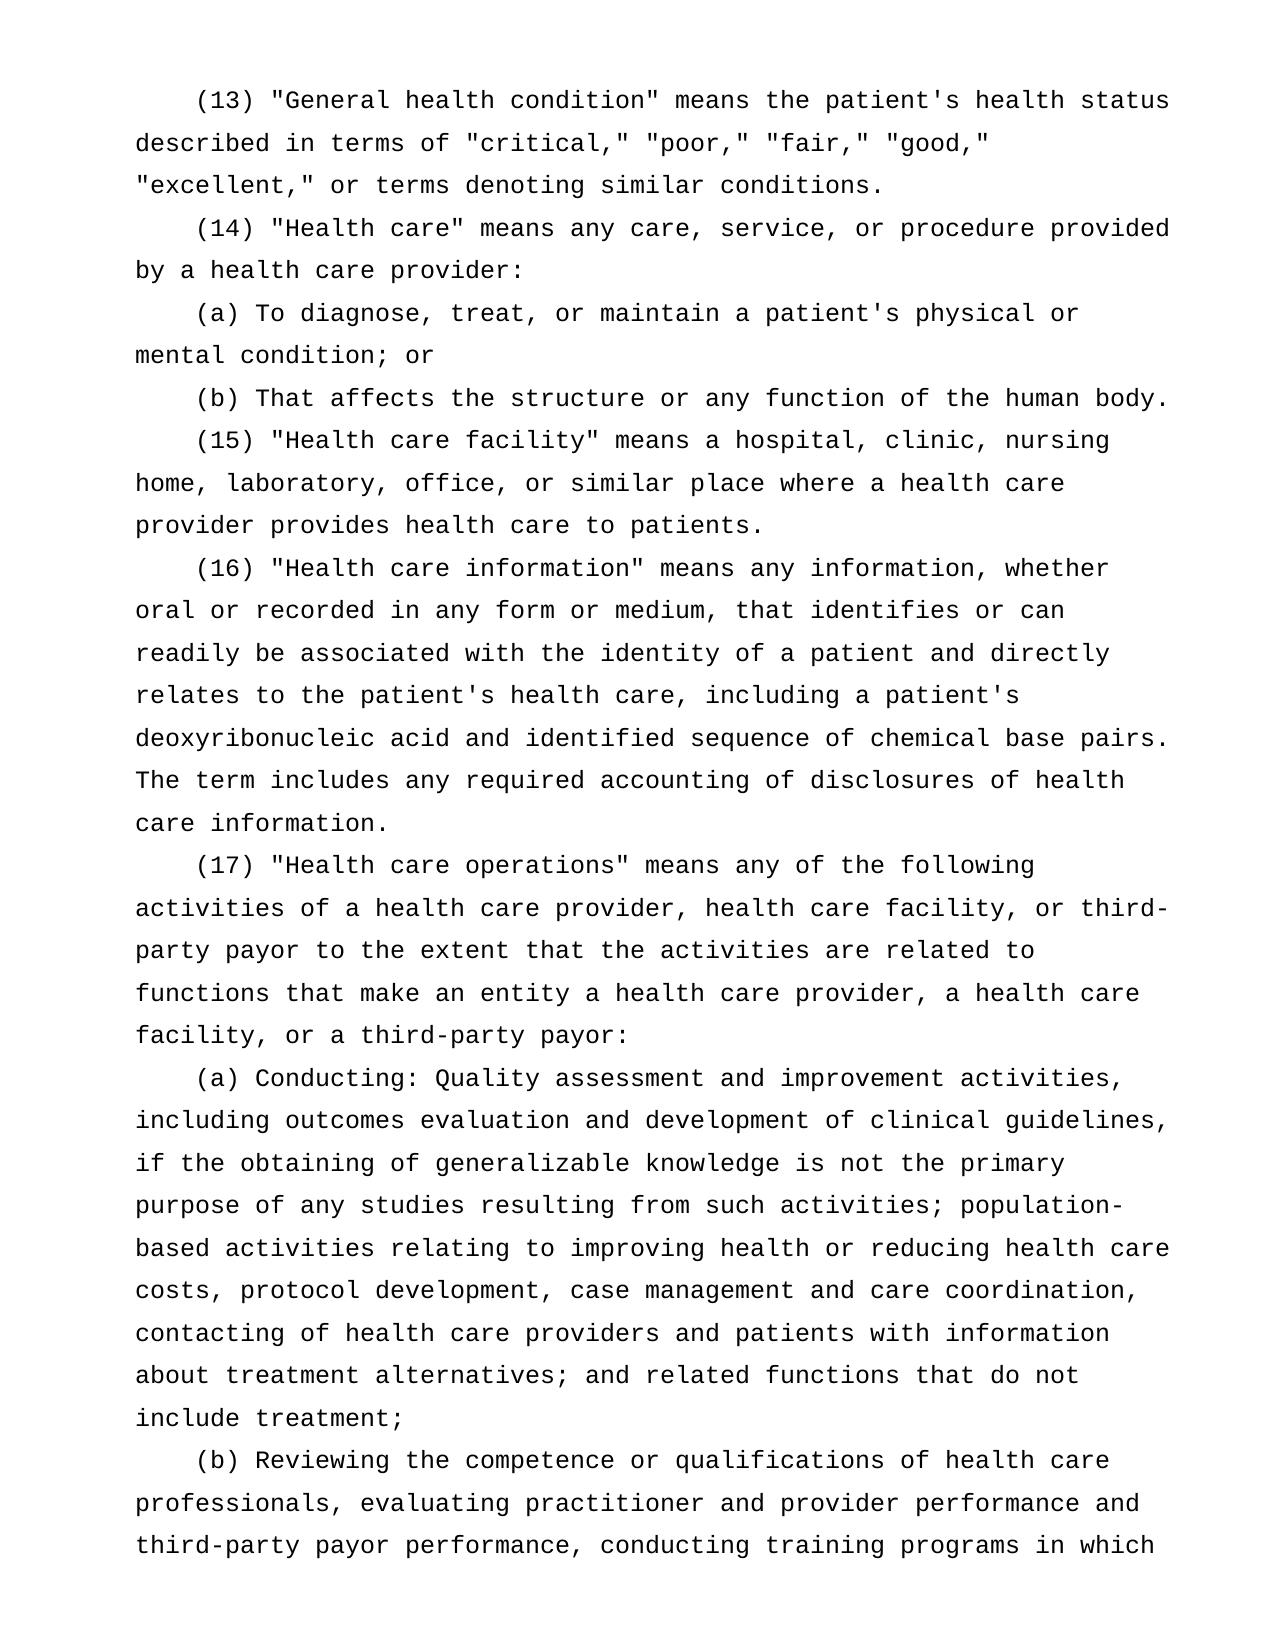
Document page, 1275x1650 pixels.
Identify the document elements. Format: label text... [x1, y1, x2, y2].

text (13) "General health condition" means the patient's health status described in terms of "critical," "poor," "fair," "good," "excellent," or terms denoting similar conditions. [135, 75, 1170, 202]
text (16) "Health care information" means any information, whether oral or recorded in any form or medium, that identifies or can readily be associated with the identity of a patient and directly relates to the patient's health care, including a patient's deoxyribonucleic acid and identified sequence of chemical base pairs. The term includes any required accounting of disclosures of health care information. [135, 542, 1170, 840]
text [135, 1435, 1170, 1562]
text (17) "Health care operations" means any of the following activities of a health care provider, health care facility, or third-party payor to the extent that the activities are related to functions that make an entity a health care provider, a health care facility, or a third-party payor: [135, 840, 1170, 1052]
text (14) "Health care" means any care, service, or procedure provided by a health care provider: [135, 202, 1170, 287]
text (b) That affects the structure or any function of the human body. [135, 372, 1170, 415]
text (a) To diagnose, treat, or maintain a patient's physical or mental condition; or [135, 287, 1170, 372]
text (a) Conducting: Quality assessment and improvement activities, including outcomes evaluation and development of clinical guidelines, if the obtaining of generalizable knowledge is not the primary purpose of any studies resulting from such activities; population-based activities relating to improving health or reducing health care costs, protocol development, case management and care coordination, contacting of health care providers and patients with information about treatment alternatives; and related functions that do not include treatment; [135, 1052, 1170, 1435]
text (15) "Health care facility" means a hospital, clinic, nursing home, laboratory, office, or similar place where a health care provider provides health care to patients. [135, 415, 1170, 542]
